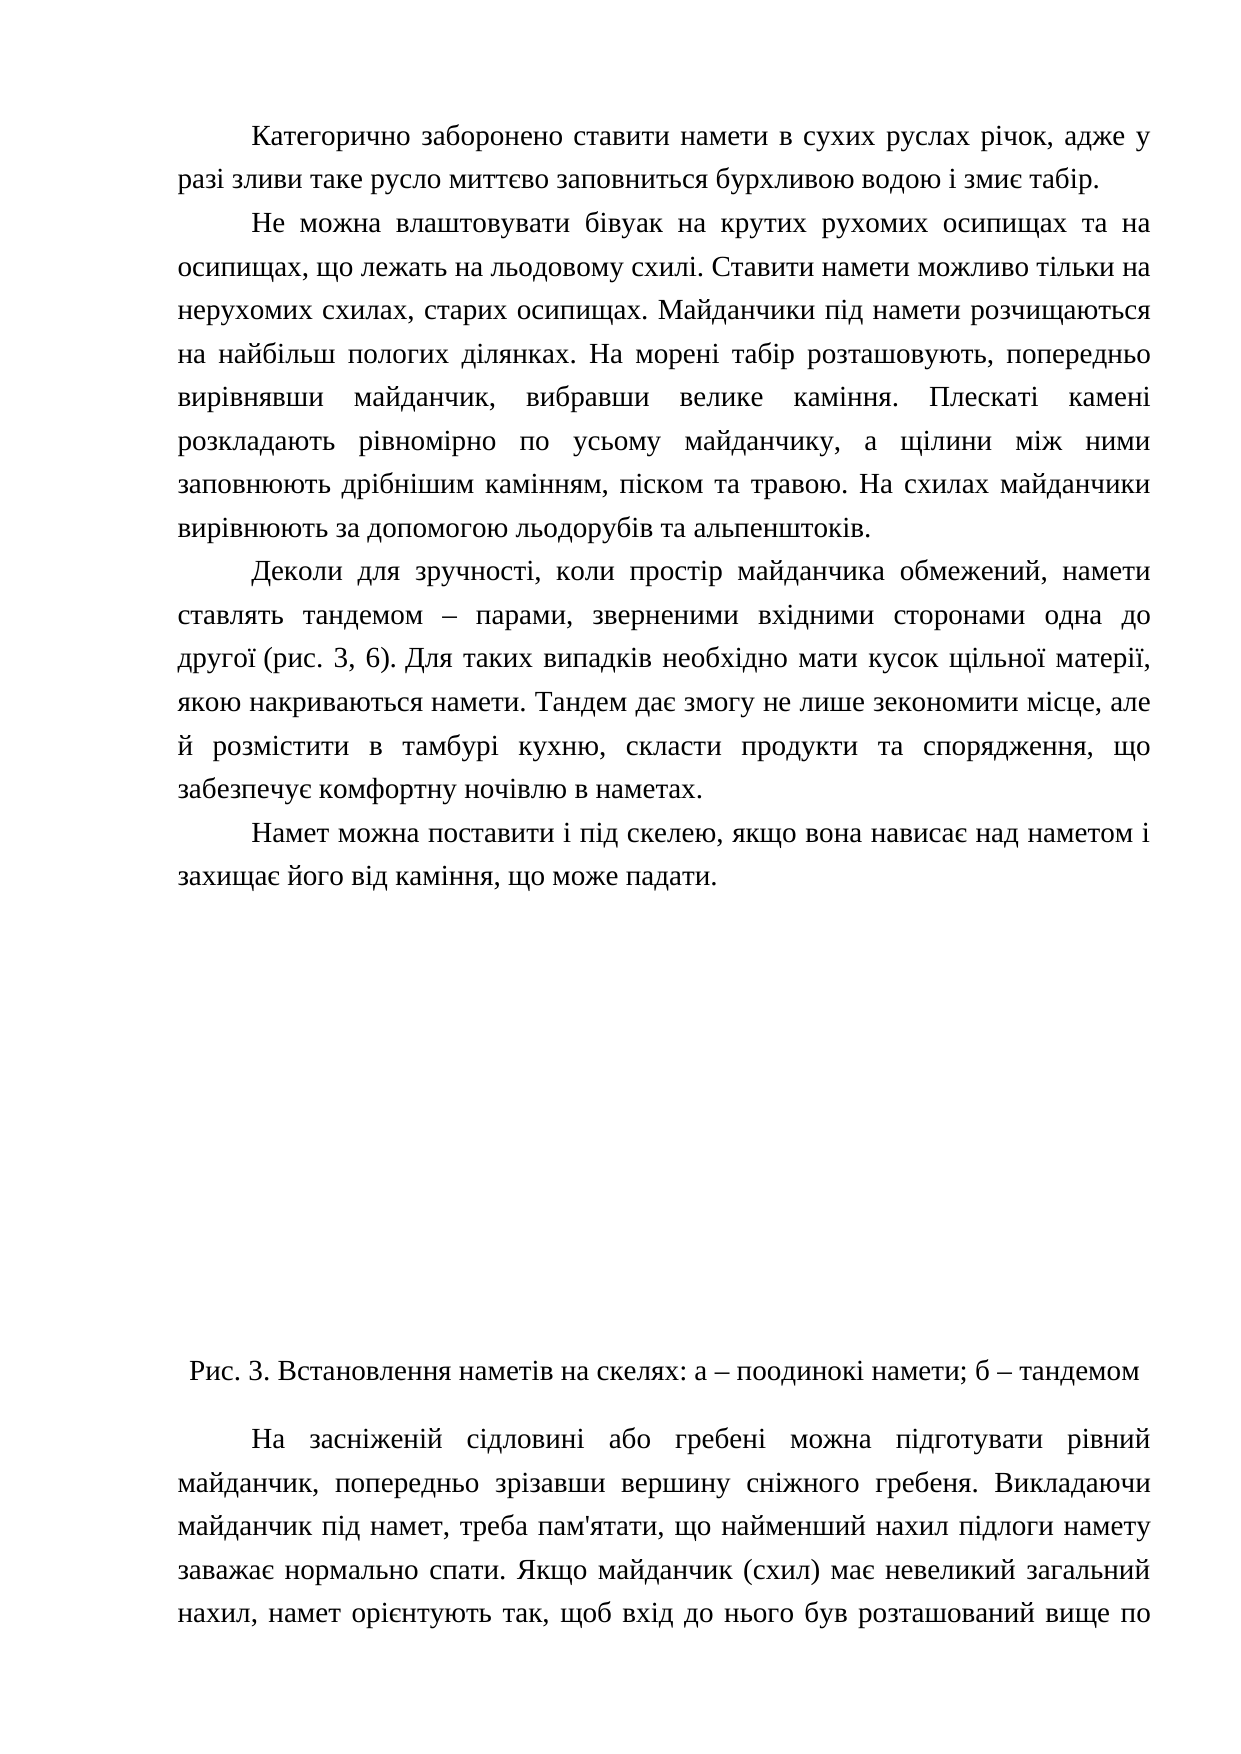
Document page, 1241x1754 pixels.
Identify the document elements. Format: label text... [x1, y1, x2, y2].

text Категорично заборонено ставити намети в сухих руслах річок, адже у разі зливи таке русло миттєво заповниться бурхливою водою і змиє табір. [177, 118, 1152, 195]
text Деколи для зручності, коли простір майданчика обмежений, намети ставлять тандемом – парами, зверненими вхідними сторонами одна до другої (рис. 3, 6). Для таких випадків необхідно мати кусок щільної матерії, якою накриваються намети. Тандем дає змогу не лише зекономити місце, але й розмістити в тамбурі кухню, скласти продукти та спорядження, що забезпечує комфортну ночівлю в наметах. [177, 553, 1152, 805]
text Не можна влаштовувати бівуак на крутих рухомих осипищах та на осипищах, що лежать на льодовому схилі. Ставити намети можливо тільки на нерухомих схилах, старих осипищах. Майданчики під намети розчищаються на найбільш пологих ділянках. На морені табір розташовують, попередньо вирівнявши майданчик, вибравши велике каміння. Плескаті камені розкладають рівномірно по усьому майданчику, а щілини між ними заповнюють дрібнішим камінням, піском та травою. На схилах майданчики вирівнюють за допомогою льодорубів та альпенштоків. [177, 205, 1152, 543]
text Намет можна поставити і під скелею, якщо вона нависає над наметом і захищає його від каміння, що може падати. [177, 815, 1152, 892]
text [177, 1421, 1152, 1629]
text Рис. 3. Встановлення наметів на скелях: а – поодинокі намети; б – тандемом [177, 902, 1152, 1386]
